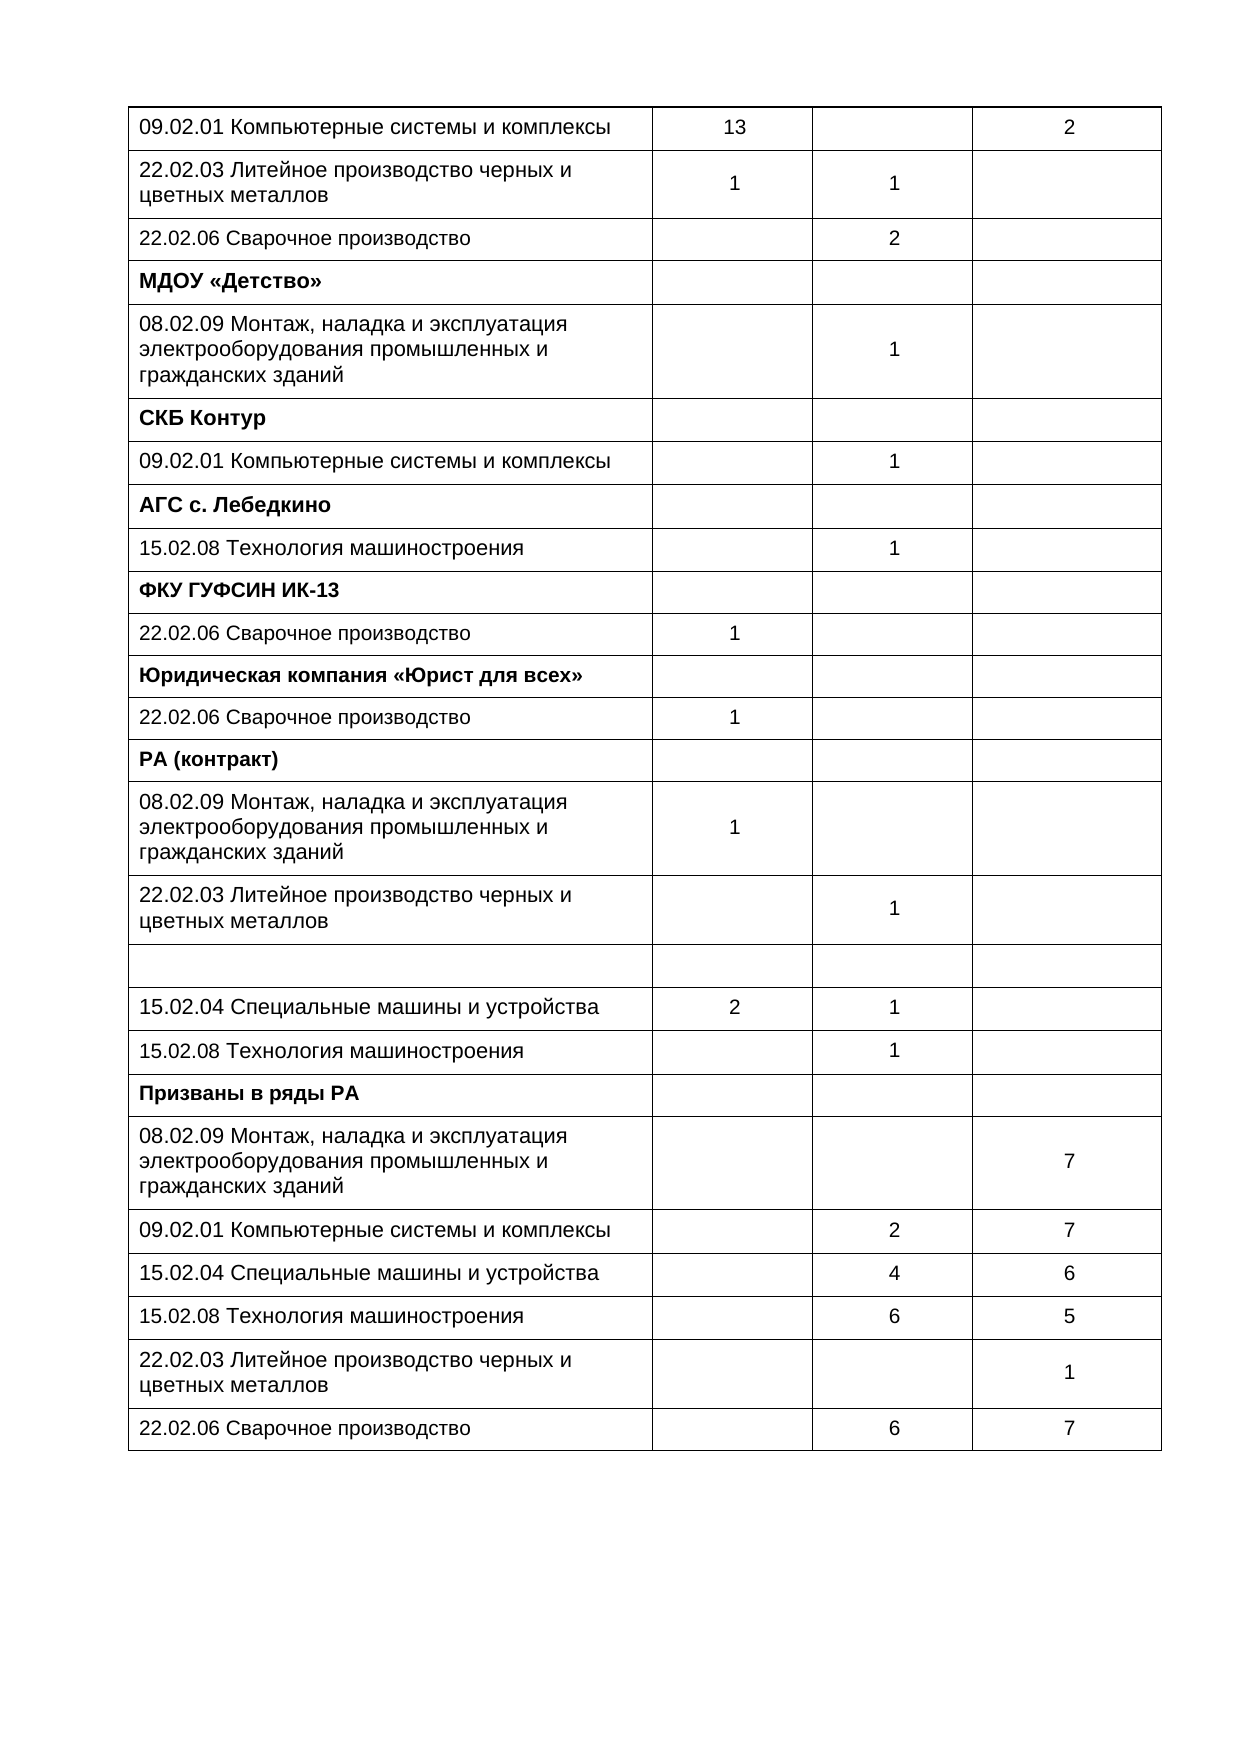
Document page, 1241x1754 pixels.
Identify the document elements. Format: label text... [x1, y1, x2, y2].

table_cell 22.02.06 Сварочное производство [129, 219, 652, 260]
table_cell МДОУ «Детство» [129, 261, 652, 304]
table_cell 1 [813, 1031, 972, 1073]
table_cell Юридическая компания «Юрист для всех» [129, 656, 652, 697]
table_cell 09.02.01 Компьютерные системы и комплексы [129, 442, 652, 484]
table_cell [653, 442, 812, 484]
table_cell 2 [973, 108, 1161, 150]
table_cell 1 [653, 614, 812, 655]
table_cell 2 [813, 219, 972, 260]
table_cell 1 [973, 1340, 1161, 1408]
table_cell 22.02.03 Литейное производство черных и цветных металлов [129, 1340, 652, 1408]
table_cell [653, 305, 812, 397]
table_cell [653, 876, 812, 943]
table_cell 6 [813, 1297, 972, 1339]
table_cell [653, 572, 812, 613]
table_cell [813, 1340, 972, 1408]
table_cell 2 [653, 988, 812, 1030]
table_cell 22.02.03 Литейное производство черных и цветных металлов [129, 151, 652, 218]
table_cell [973, 945, 1161, 987]
table_cell 5 [973, 1297, 1161, 1339]
table_cell 22.02.06 Сварочное производство [129, 698, 652, 739]
table_cell ФКУ ГУФСИН ИК-13 [129, 572, 652, 613]
table_cell 22.02.06 Сварочное производство [129, 614, 652, 655]
table_cell 22.02.06 Сварочное производство [129, 1409, 652, 1450]
table_cell [653, 1031, 812, 1073]
table_cell [653, 1409, 812, 1450]
table_cell [973, 656, 1161, 697]
table_cell [653, 219, 812, 260]
table_cell Призваны в ряды РА [129, 1075, 652, 1116]
table_cell 15.02.04 Специальные машины и устройства [129, 988, 652, 1030]
table_cell [813, 1075, 972, 1116]
table_cell 7 [973, 1210, 1161, 1253]
table_cell [653, 1210, 812, 1253]
table_cell 4 [813, 1254, 972, 1296]
table_cell [973, 988, 1161, 1030]
table_cell [973, 399, 1161, 441]
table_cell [129, 305, 652, 397]
table_cell АГС с. Лебедкино [129, 485, 652, 527]
table_cell 08.02.09 Монтаж, наладка и эксплуатация электрооборудования промышленных и гражданских зданий [129, 1117, 652, 1209]
table_cell [973, 782, 1161, 875]
table_cell [973, 572, 1161, 613]
table_cell 1 [813, 151, 972, 218]
table_cell [973, 261, 1161, 304]
table_cell [813, 945, 972, 987]
table_cell 1 [813, 305, 972, 397]
table_cell 22.02.03 Литейное производство черных и цветных металлов [129, 876, 652, 943]
table_cell СКБ Контур [129, 399, 652, 441]
table_cell [813, 399, 972, 441]
table_cell [973, 740, 1161, 781]
table_cell [973, 614, 1161, 655]
table_cell [813, 572, 972, 613]
table_cell [653, 485, 812, 527]
table_cell [973, 1031, 1161, 1073]
table_cell 2 [813, 1210, 972, 1253]
table_cell [653, 1075, 812, 1116]
table_cell [973, 485, 1161, 527]
table_cell 13 [653, 108, 812, 150]
table_cell [973, 305, 1161, 397]
table_cell [813, 698, 972, 739]
table_cell [653, 261, 812, 304]
table_cell 1 [653, 698, 812, 739]
table_cell [813, 1117, 972, 1209]
table_cell 09.02.01 Компьютерные системы и комплексы [129, 108, 652, 150]
table_cell 7 [973, 1117, 1161, 1209]
table_cell [813, 261, 972, 304]
table_cell 08.02.09 Монтаж, наладка и эксплуатация электрооборудования промышленных и гражданских зданий [129, 782, 652, 875]
table_cell [813, 656, 972, 697]
table_cell 6 [973, 1254, 1161, 1296]
table_cell [813, 108, 972, 150]
table_cell [813, 485, 972, 527]
table_cell 1 [813, 442, 972, 484]
table_cell [813, 782, 972, 875]
table_cell [973, 1075, 1161, 1116]
table_cell [653, 529, 812, 571]
table_cell 1 [813, 529, 972, 571]
table_cell 15.02.04 Специальные машины и устройства [129, 1254, 652, 1296]
table_cell [653, 1254, 812, 1296]
table_cell [973, 442, 1161, 484]
table_cell [973, 219, 1161, 260]
table_cell [973, 151, 1161, 218]
table_cell 09.02.01 Компьютерные системы и комплексы [129, 1210, 652, 1253]
table_cell [653, 1340, 812, 1408]
table_cell 1 [653, 782, 812, 875]
table_cell 7 [973, 1409, 1161, 1450]
table_cell 1 [813, 876, 972, 943]
table_cell 1 [813, 988, 972, 1030]
table_cell [813, 614, 972, 655]
table_cell [129, 945, 652, 987]
table_cell 15.02.08 Технология машиностроения [129, 529, 652, 571]
table_cell [653, 945, 812, 987]
table_cell [653, 399, 812, 441]
table_cell 1 [653, 151, 812, 218]
table_cell [973, 529, 1161, 571]
table_cell 6 [813, 1409, 972, 1450]
table_cell [653, 656, 812, 697]
table_cell 15.02.08 Технология машиностроения [129, 1297, 652, 1339]
table_cell РА (контракт) [129, 740, 652, 781]
table_cell [973, 698, 1161, 739]
table_cell 15.02.08 Технология машиностроения [129, 1031, 652, 1073]
table_cell [973, 876, 1161, 943]
table_cell [813, 740, 972, 781]
table_cell [653, 1117, 812, 1209]
table_cell [653, 1297, 812, 1339]
table_cell [653, 740, 812, 781]
